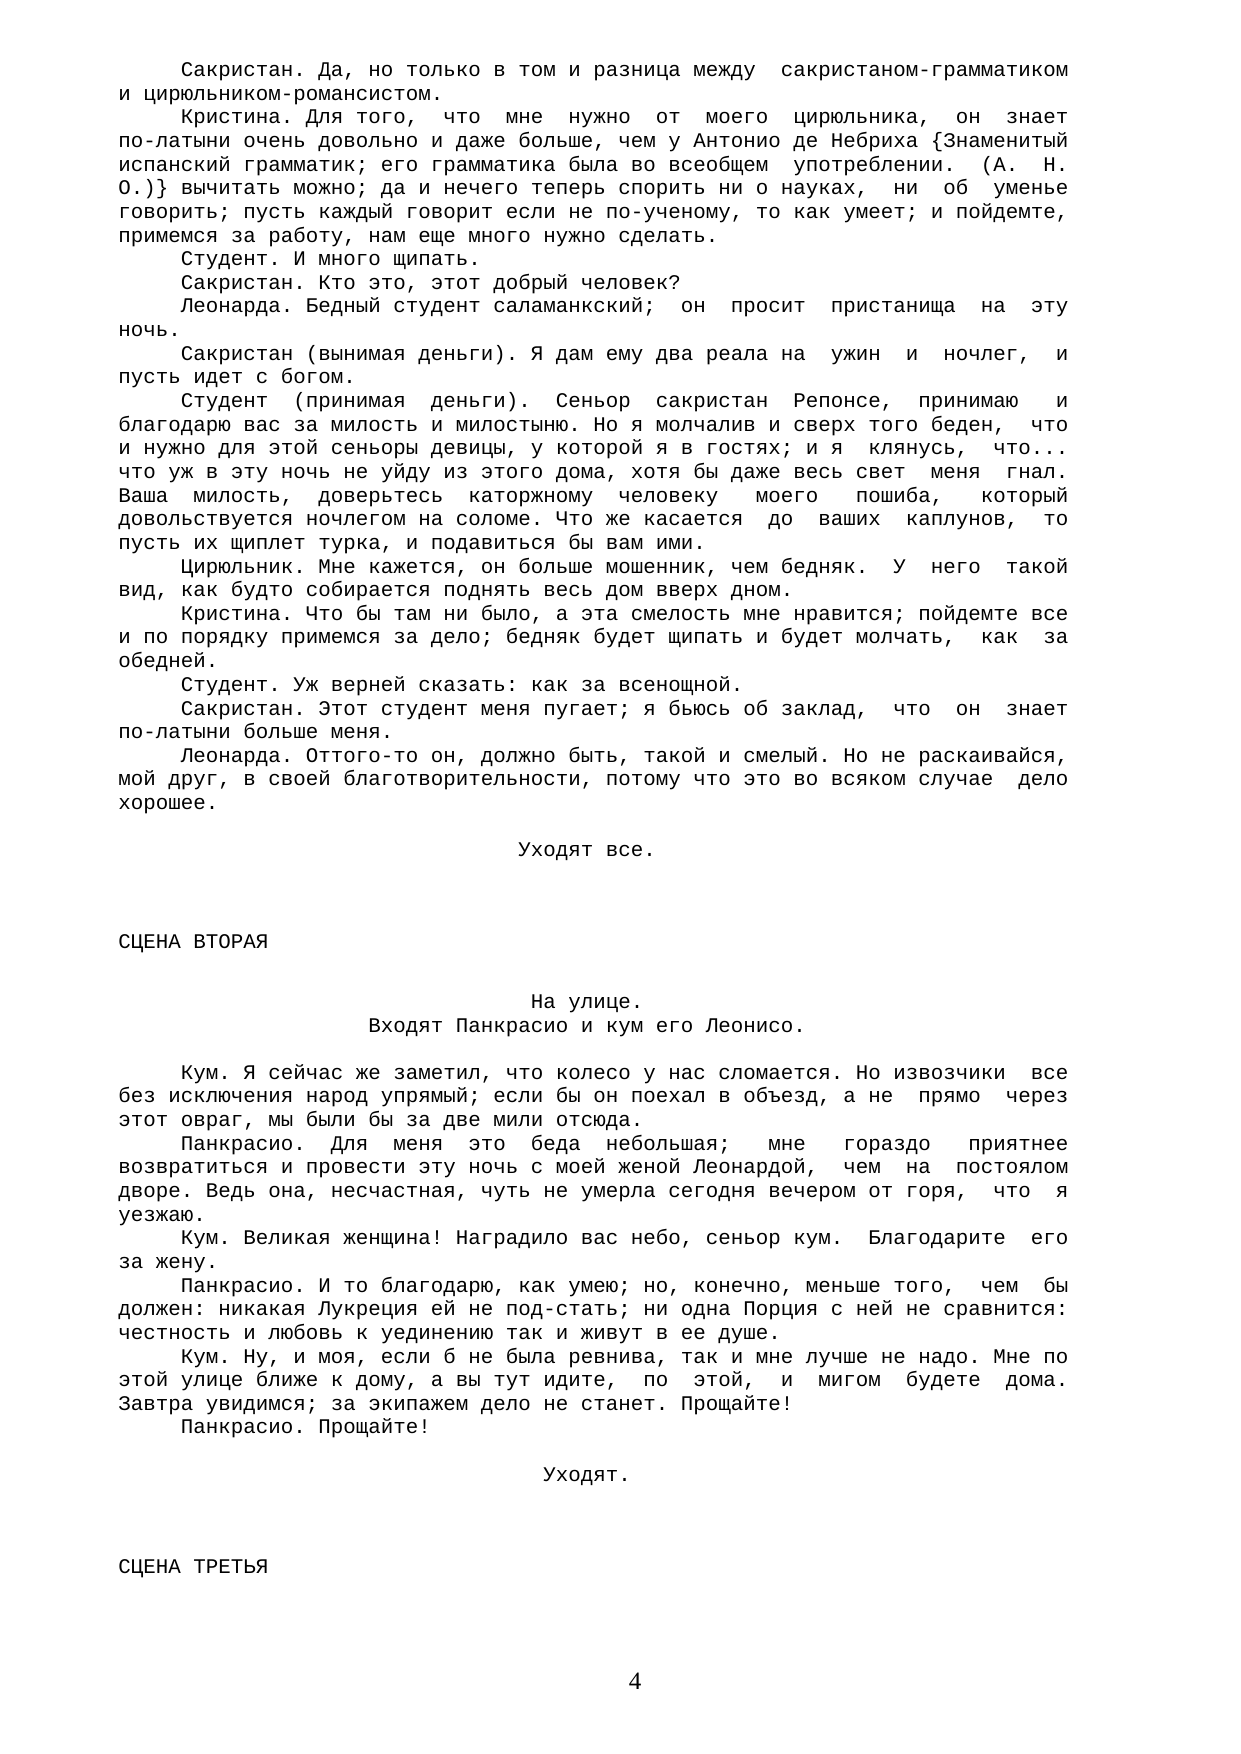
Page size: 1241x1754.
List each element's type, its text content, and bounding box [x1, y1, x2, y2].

text должен: никакая Лукреция ей не под-стать; ни одна Порция с ней не сравнится: [118, 1298, 1152, 1322]
text честность и любовь к уединению так и живут в ее душе. [118, 1322, 1152, 1346]
text СЦЕНА ТРЕТЬЯ [118, 1556, 1152, 1579]
text испанский грамматик; его грамматика была во всеобщем употреблении. (А. Н. [118, 154, 1152, 177]
text мой друг, в своей благотворительности, потому что это во всяком случае дело [118, 768, 1152, 792]
text Сакристан. Да, но только в том и разница между сакристаном-грамматиком [118, 59, 1152, 83]
text О.)} вычитать можно; да и нечего теперь спорить ни о науках, ни об уменье [118, 177, 1152, 201]
text пусть идет с богом. [118, 366, 1152, 390]
text вид, как будто собирается поднять весь дом вверх дном. [118, 579, 1152, 603]
text СЦЕНА ВТОРАЯ [118, 931, 1152, 955]
text без исключения народ упрямый; если бы он поехал в объезд, а не прямо через [118, 1086, 1152, 1109]
text довольствуется ночлегом на соломе. Что же касается до ваших каплунов, то [118, 508, 1152, 532]
text Студент. И много щипать. [118, 248, 1152, 272]
text Сакристан. Этот студент меня пугает; я бьюсь об заклад, что он знает [118, 697, 1152, 721]
text Сакристан. Кто это, этот добрый человек? [118, 272, 1152, 296]
text Завтра увидимся; за экипажем дело не станет. Прощайте! [118, 1393, 1152, 1417]
text Уходят все. [118, 839, 1152, 863]
text обедней. [118, 650, 1152, 674]
text На улице. [118, 991, 1152, 1014]
text что уж в эту ночь не уйду из этого дома, хотя бы даже весь свет меня гнал. [118, 461, 1152, 485]
text Входят Панкрасио и кум его Леонисо. [118, 1014, 1152, 1038]
text говорить; пусть каждый говорит если не по-ученому, то как умеет; и пойдемте, [118, 201, 1152, 224]
text пусть их щиплет турка, и подавиться бы вам ими. [118, 532, 1152, 556]
text примемся за работу, нам еще много нужно сделать. [118, 224, 1152, 248]
text этой улице ближе к дому, а вы тут идите, по этой, и мигом будете дома. [118, 1369, 1152, 1393]
text Панкрасио. Для меня это беда небольшая; мне гораздо приятнее [118, 1133, 1152, 1156]
text и нужно для этой сеньоры девицы, у которой я в гостях; и я клянусь, что... [118, 437, 1152, 461]
text и цирюльником-романсистом. [118, 83, 1152, 106]
text Кум. Ну, и моя, если б не была ревнива, так и мне лучше не надо. Мне по [118, 1346, 1152, 1369]
text возвратиться и провести эту ночь с моей женой Леонардой, чем на постоялом [118, 1156, 1152, 1180]
text Уходят. [118, 1464, 1152, 1487]
text Кристина. Что бы там ни было, а эта смелость мне нравится; пойдемте все [118, 603, 1152, 627]
text и по порядку примемся за дело; бедняк будет щипать и будет молчать, как за [118, 627, 1152, 650]
text Леонарда. Бедный студент саламанкский; он просит пристанища на эту [118, 296, 1152, 319]
text Панкрасио. Прощайте! [118, 1417, 1152, 1440]
text Кристина. Для того, что мне нужно от моего цирюльника, он знает [118, 106, 1152, 130]
text Панкрасио. И то благодарю, как умею; но, конечно, меньше того, чем бы [118, 1275, 1152, 1298]
text Студент. Уж верней сказать: как за всенощной. [118, 674, 1152, 697]
text Студент (принимая деньги). Сеньор сакристан Репонсе, принимаю и [118, 390, 1152, 414]
text этот овраг, мы были бы за две мили отсюда. [118, 1109, 1152, 1133]
text Сакристан (вынимая деньги). Я дам ему два реала на ужин и ночлег, и [118, 343, 1152, 366]
text по-латыни очень довольно и даже больше, чем у Антонио де Небриха {Знаменитый [118, 130, 1152, 154]
text Кум. Великая женщина! Наградило вас небо, сеньор кум. Благодарите его [118, 1227, 1152, 1251]
text Кум. Я сейчас же заметил, что колесо у нас сломается. Но извозчики все [118, 1062, 1152, 1086]
text дворе. Ведь она, несчастная, чуть не умерла сегодня вечером от горя, что я [118, 1180, 1152, 1204]
text уезжаю. [118, 1204, 1152, 1227]
text хорошее. [118, 792, 1152, 816]
text Леонарда. Оттого-то он, должно быть, такой и смелый. Но не раскаивайся, [118, 745, 1152, 768]
text ночь. [118, 319, 1152, 343]
text благодарю вас за милость и милостыню. Но я молчалив и сверх того беден, что [118, 414, 1152, 437]
text Ваша милость, доверьтесь каторжному человеку моего пошиба, который [118, 485, 1152, 508]
text за жену. [118, 1251, 1152, 1275]
text Цирюльник. Мне кажется, он больше мошенник, чем бедняк. У него такой [118, 556, 1152, 579]
text по-латыни больше меня. [118, 721, 1152, 745]
